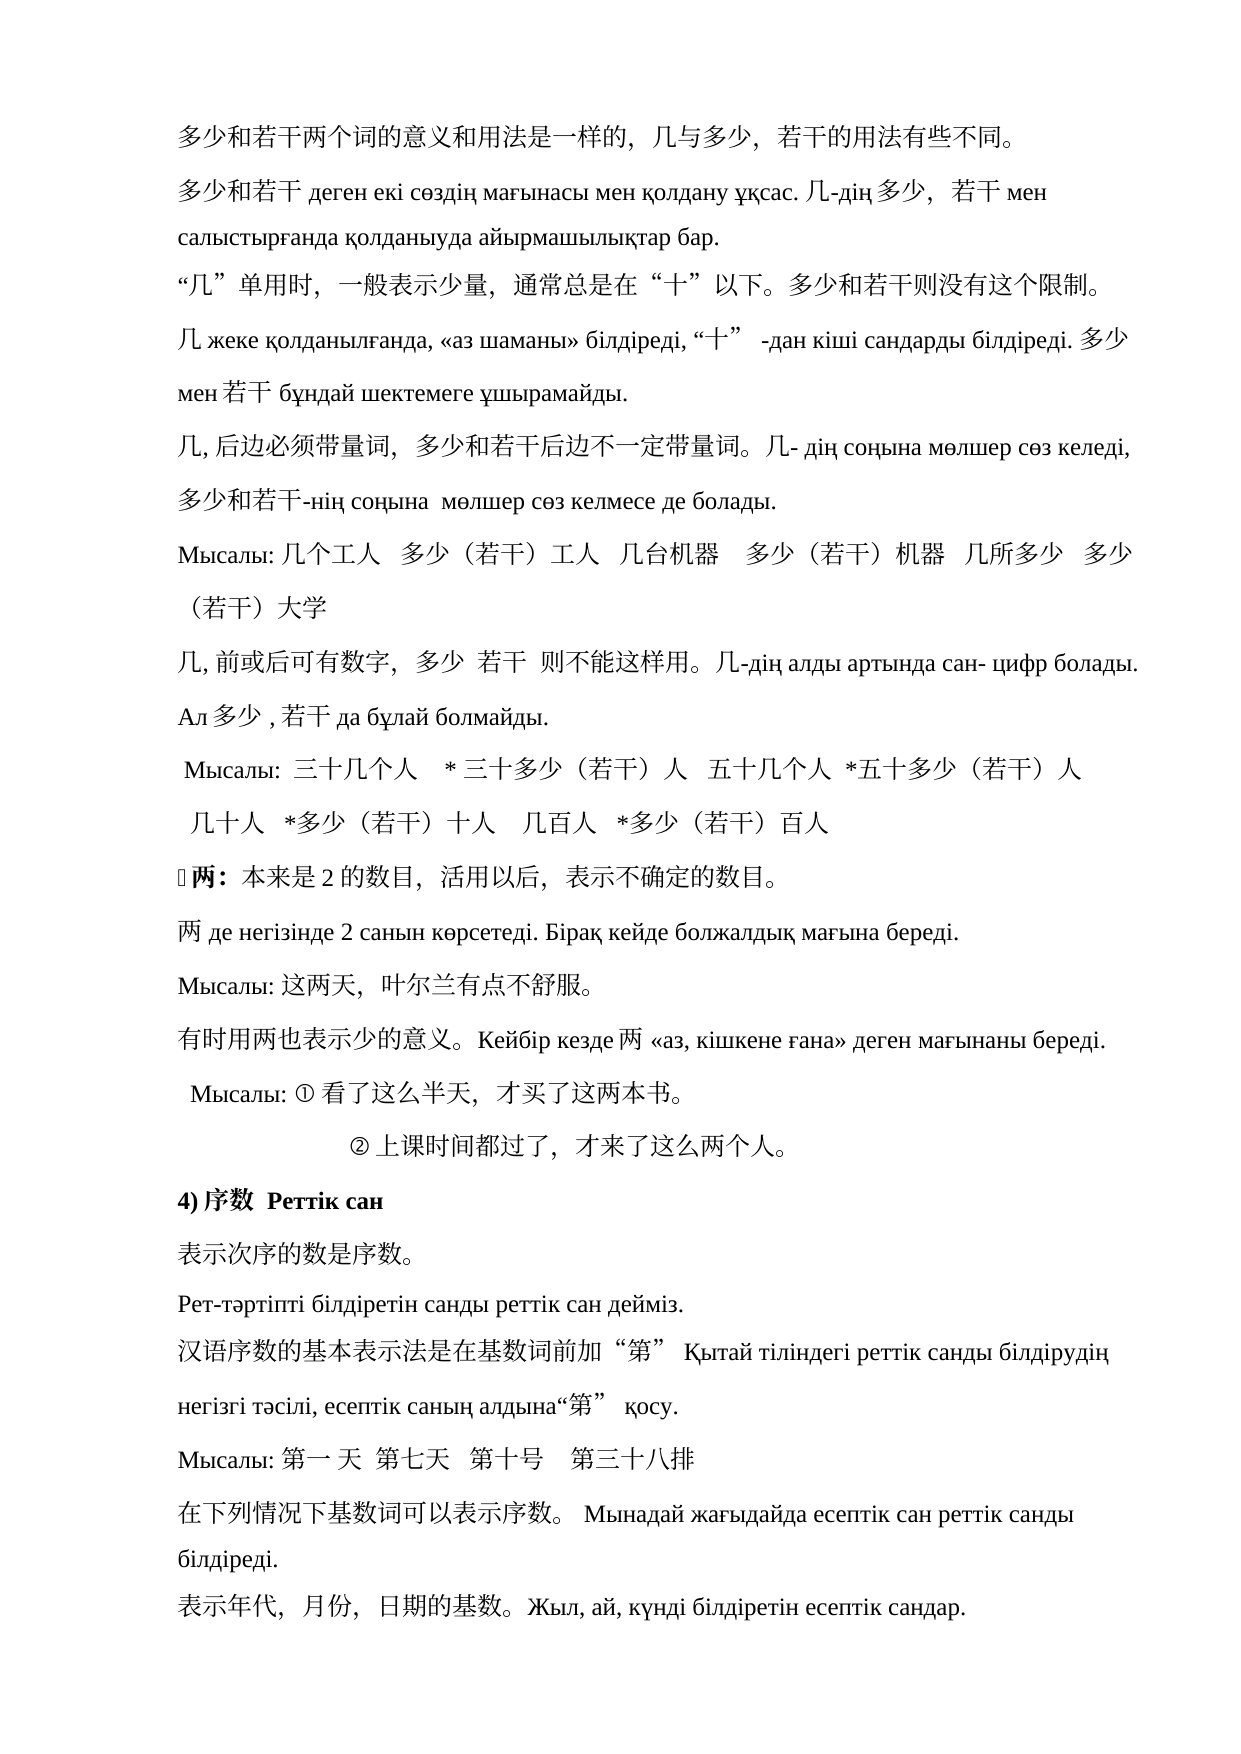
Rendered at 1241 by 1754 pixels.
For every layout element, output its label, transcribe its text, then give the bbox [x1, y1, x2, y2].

text Мысалы: 三十几个人 * 三十多少（若干）人 五十几个人 *五十多少（若干）人 [177, 750, 1152, 786]
text 4) 序数 Реттік сан [177, 1181, 1152, 1217]
text 几十人 *多少（若干）十人 几百人 *多少（若干）百人 [177, 804, 1152, 840]
text 有时用两也表示少的意义。Кейбір кезде两 «аз, кішкене ғана» деген мағынаны береді. Мысалы: 看了这么半天，才买了这两本书。 [177, 1019, 1152, 1109]
text Рет-тәртіпті білдіретін санды реттік сан дейміз. [177, 1289, 1152, 1317]
text 几, 前或后可有数字，多少 若干 则不能这样用。几-дің алды артында сан- цифр болады. Ал多少 , 若干да бұлай болмайды. [177, 642, 1152, 732]
text 多少和若干两个词的意义和用法是一样的，几与多少，若干的用法有些不同。 [177, 118, 1152, 154]
text “几”单用时，一般表示少量，通常总是在“以下。多少和若干则没有这个限制。 [177, 265, 1152, 301]
text Мысалы: 第一 天 第七天 第十号 第三十八排 [177, 1439, 1152, 1475]
text 多少和若干 деген екі сөздің мағынасы мен қолдану ұқсас. 几-дің多少，若干мен салыстырғанда қолданыуда айырмашылықтар бар. [177, 172, 1152, 251]
text 表示次序的数是序数。 [177, 1235, 1152, 1271]
text 表示年代，月份，日期的基数。Жыл, ай, күнді білдіретін есептік сандар. [177, 1587, 1152, 1623]
text 汉语序数的基本表示法是在基数词前加“第” Қытай тіліндегі реттік санды білдірудің негізгі тәсілі, есептік саның алдына“第” қосу. [177, 1332, 1152, 1422]
text 在下列情况下基数词可以表示序数。 Мынадай жағыдайда есептік сан реттік санды білдіреді. [177, 1493, 1152, 1572]
text 几жеке қолданылғанда, «аз шаманы» білдіреді, “十” -дан кіші сандарды білдіреді. 多少мен若干 бұндай шектемеге ұшырамайды. [177, 319, 1152, 409]
text Мысалы: 几个工人 多少（若干）工人 几台机器 多少（若干）机器 几所多少 多少（若干）大学 [177, 535, 1152, 624]
text Мысалы: 这两天，叶尔兰有点不舒服。 [177, 966, 1152, 1001]
text 几, 后边必须带量词，多少和若干后边不一定带量词。几- дің соңына мөлшер сөз келеді, 多少和若干-нің соңына мөлшер сөз келмесе де болады. [177, 427, 1152, 517]
text 上课时间都过了，才来了这么两个人。 [211, 1127, 1152, 1163]
text 两：本来是2 的数目，活用以后，表示不确定的数目。 [177, 858, 1152, 894]
text 两 де негізінде 2 санын көрсетеді. Бірақ кейде болжалдық мағына береді. [177, 912, 1152, 948]
